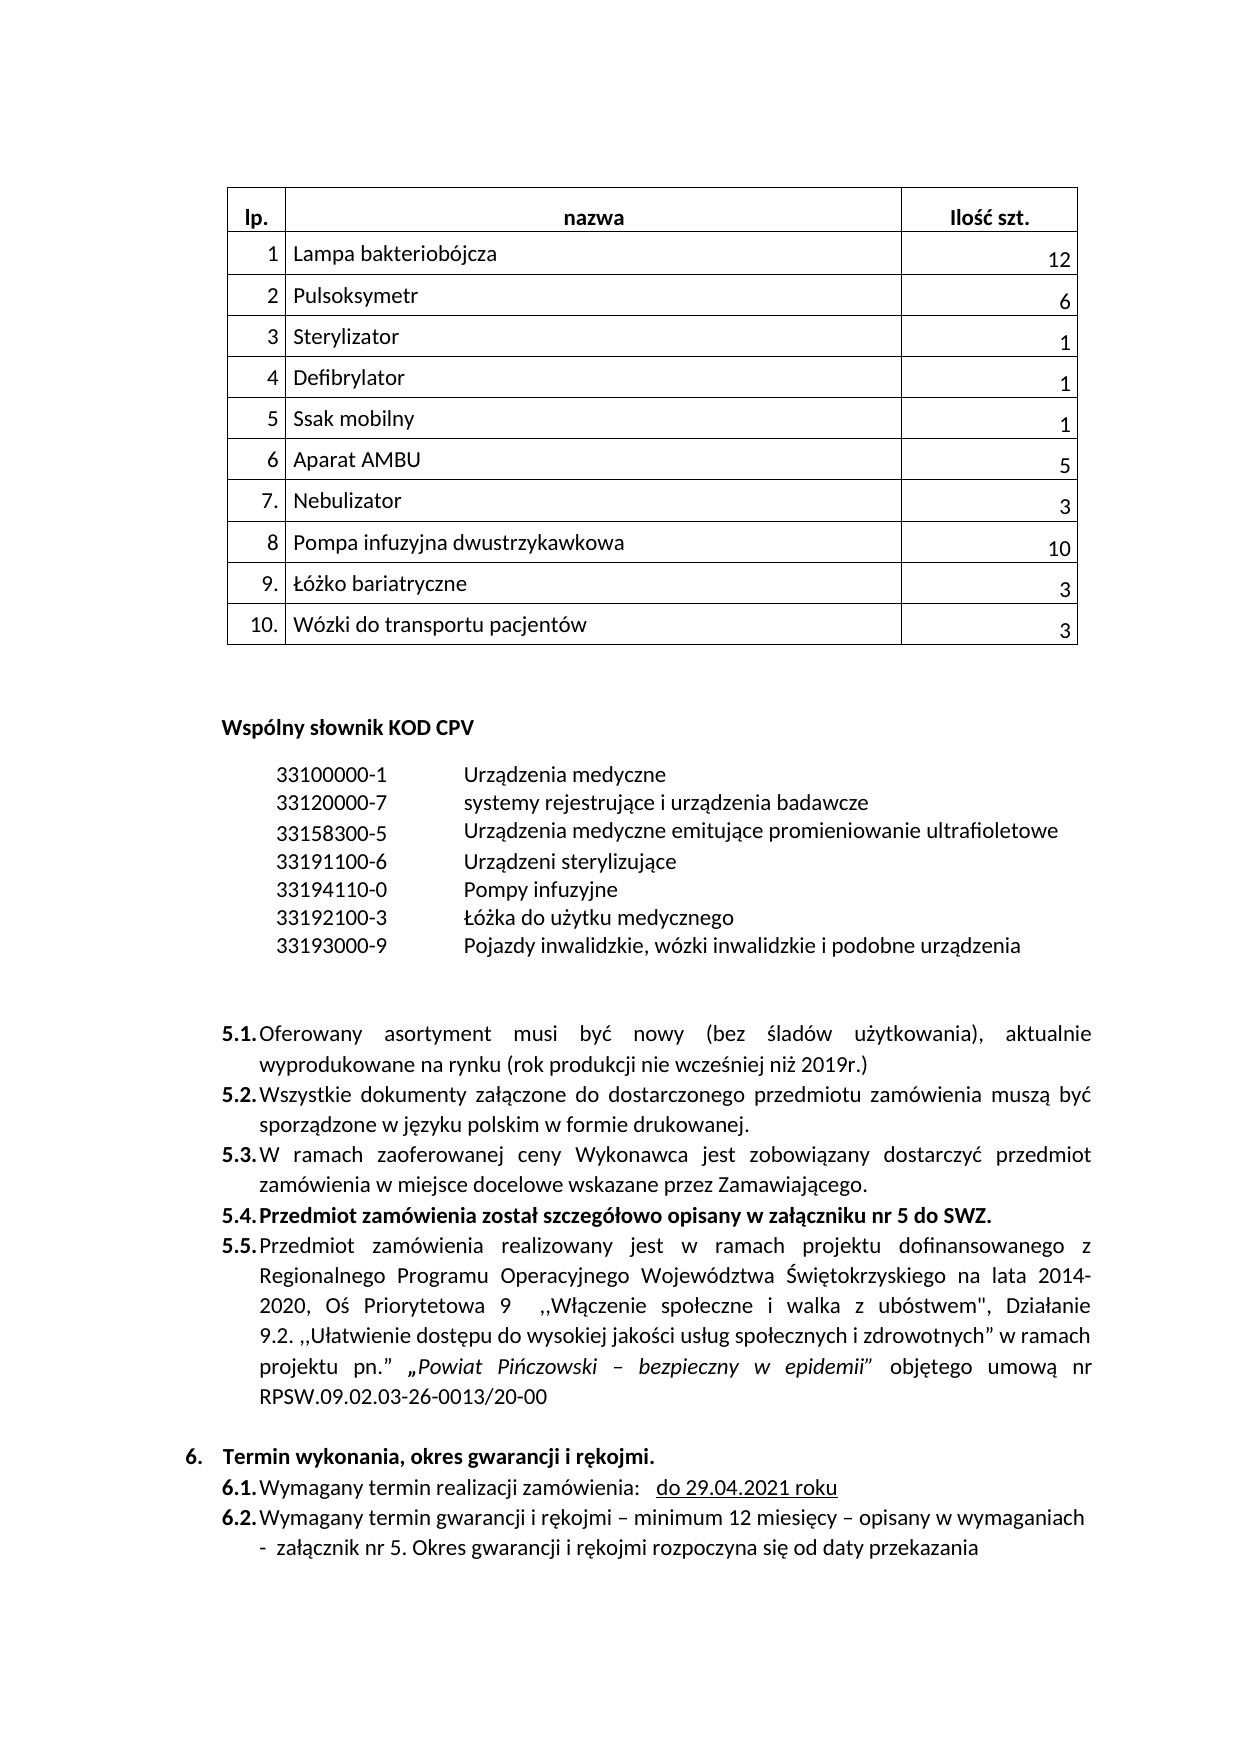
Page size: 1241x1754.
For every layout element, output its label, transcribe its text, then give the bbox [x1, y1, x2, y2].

table_cell Nebulizator [286, 480, 901, 521]
list Przedmiot zamówienia realizowany jest w ramach projektu dofinansowanego z Regionalnego Programu Operacyjnego Województwa Świętokrzyskiego na lata 2014-2020, Oś Priorytetowa 9 ,,Włączenie społeczne i walka z ubóstwem", Działanie 9.2. ,,Ułatwienie dostępu do wysokiej jakości usług społecznych i zdrowotnych” w ramach projektu pn.” „Powiat Pińczowski – bezpieczny w epidemii” objętego umową nr RPSW.09.02.03-26-0013/20-00 [222, 1231, 1093, 1410]
table_cell 5 [228, 398, 285, 438]
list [222, 1503, 1093, 1561]
table_cell Pompy infuzyjne [456, 875, 1093, 903]
table_cell 1 [902, 357, 1077, 397]
table_cell 33158300-5 [269, 816, 456, 847]
table_cell Lampa bakteriobójcza [286, 232, 901, 274]
table_cell Ssak mobilny [286, 398, 901, 438]
table_cell Defibrylator [286, 357, 901, 397]
list W ramach zaoferowanej ceny Wykonawca jest zobowiązany dostarczyć przedmiot zamówienia w miejsce docelowe wskazane przez Zamawiającego. [222, 1140, 1093, 1199]
table_cell 6 [228, 439, 285, 479]
table_cell Pojazdy inwalidzkie, wózki inwalidzkie i podobne urządzenia [456, 931, 1093, 959]
table_cell 33194110-0 [269, 875, 456, 903]
table_cell Pompa infuzyjna dwustrzykawkowa [286, 522, 901, 562]
table_cell 1 [902, 316, 1077, 356]
table_cell 33191100-6 [269, 847, 456, 875]
table_header nazwa [286, 188, 901, 231]
table_cell 7. [228, 480, 285, 521]
list Przedmiot zamówienia został szczegółowo opisany w załączniku nr 5 do SWZ. [222, 1201, 1093, 1229]
table_cell 33193000-9 [269, 931, 456, 959]
table_cell 5 [902, 439, 1077, 479]
table_cell 10. [228, 604, 285, 644]
table_cell Aparat AMBU [286, 439, 901, 479]
table_cell 1 [902, 398, 1077, 438]
table_cell 33120000-7 [269, 788, 456, 816]
table_cell 3 [228, 316, 285, 356]
list Wszystkie dokumenty załączone do dostarczonego przedmiotu zamówienia muszą być sporządzone w języku polskim w formie drukowanej. [222, 1080, 1093, 1138]
table_cell 1 [228, 232, 285, 274]
table_cell 9. [228, 563, 285, 603]
table_cell 8 [228, 522, 285, 562]
table_header Ilość szt. [902, 188, 1077, 231]
table_header Urządzenia medyczne [456, 760, 1093, 788]
table_cell 3 [902, 604, 1077, 644]
table_cell 6 [902, 275, 1077, 315]
list Wymagany termin realizacji zamówienia: do 29.04.2021 roku [222, 1473, 1093, 1501]
table_cell 2 [228, 275, 285, 315]
table_cell 4 [228, 357, 285, 397]
list Termin wykonania, okres gwarancji i rękojmi. [185, 1442, 1093, 1471]
table_cell Pulsoksymetr [286, 275, 901, 315]
list Oferowany asortyment musi być nowy (bez śladów użytkowania), aktualnie wyprodukowane na rynku (rok produkcji nie wcześniej niż 2019r.) [222, 1019, 1093, 1078]
table_cell Urządzeni sterylizujące [456, 847, 1093, 875]
table_cell 10 [902, 522, 1077, 562]
table_cell Łóżko bariatryczne [286, 563, 901, 603]
table_cell Sterylizator [286, 316, 901, 356]
table_cell 3 [902, 480, 1077, 521]
table_cell Łóżka do użytku medycznego [456, 903, 1093, 931]
table_cell Urządzenia medyczne emitujące promieniowanie ultrafioletowe [456, 816, 1093, 847]
table_cell 3 [902, 563, 1077, 603]
table_cell Wózki do transportu pacjentów [286, 604, 901, 644]
table_cell 33192100-3 [269, 903, 456, 931]
table_header 33100000-1 [269, 760, 456, 788]
table_cell systemy rejestrujące i urządzenia badawcze [456, 788, 1093, 816]
table_cell 12 [902, 232, 1077, 274]
table_header lp. [228, 188, 285, 231]
text Wspólny słownik KOD CPV [148, 713, 1093, 741]
